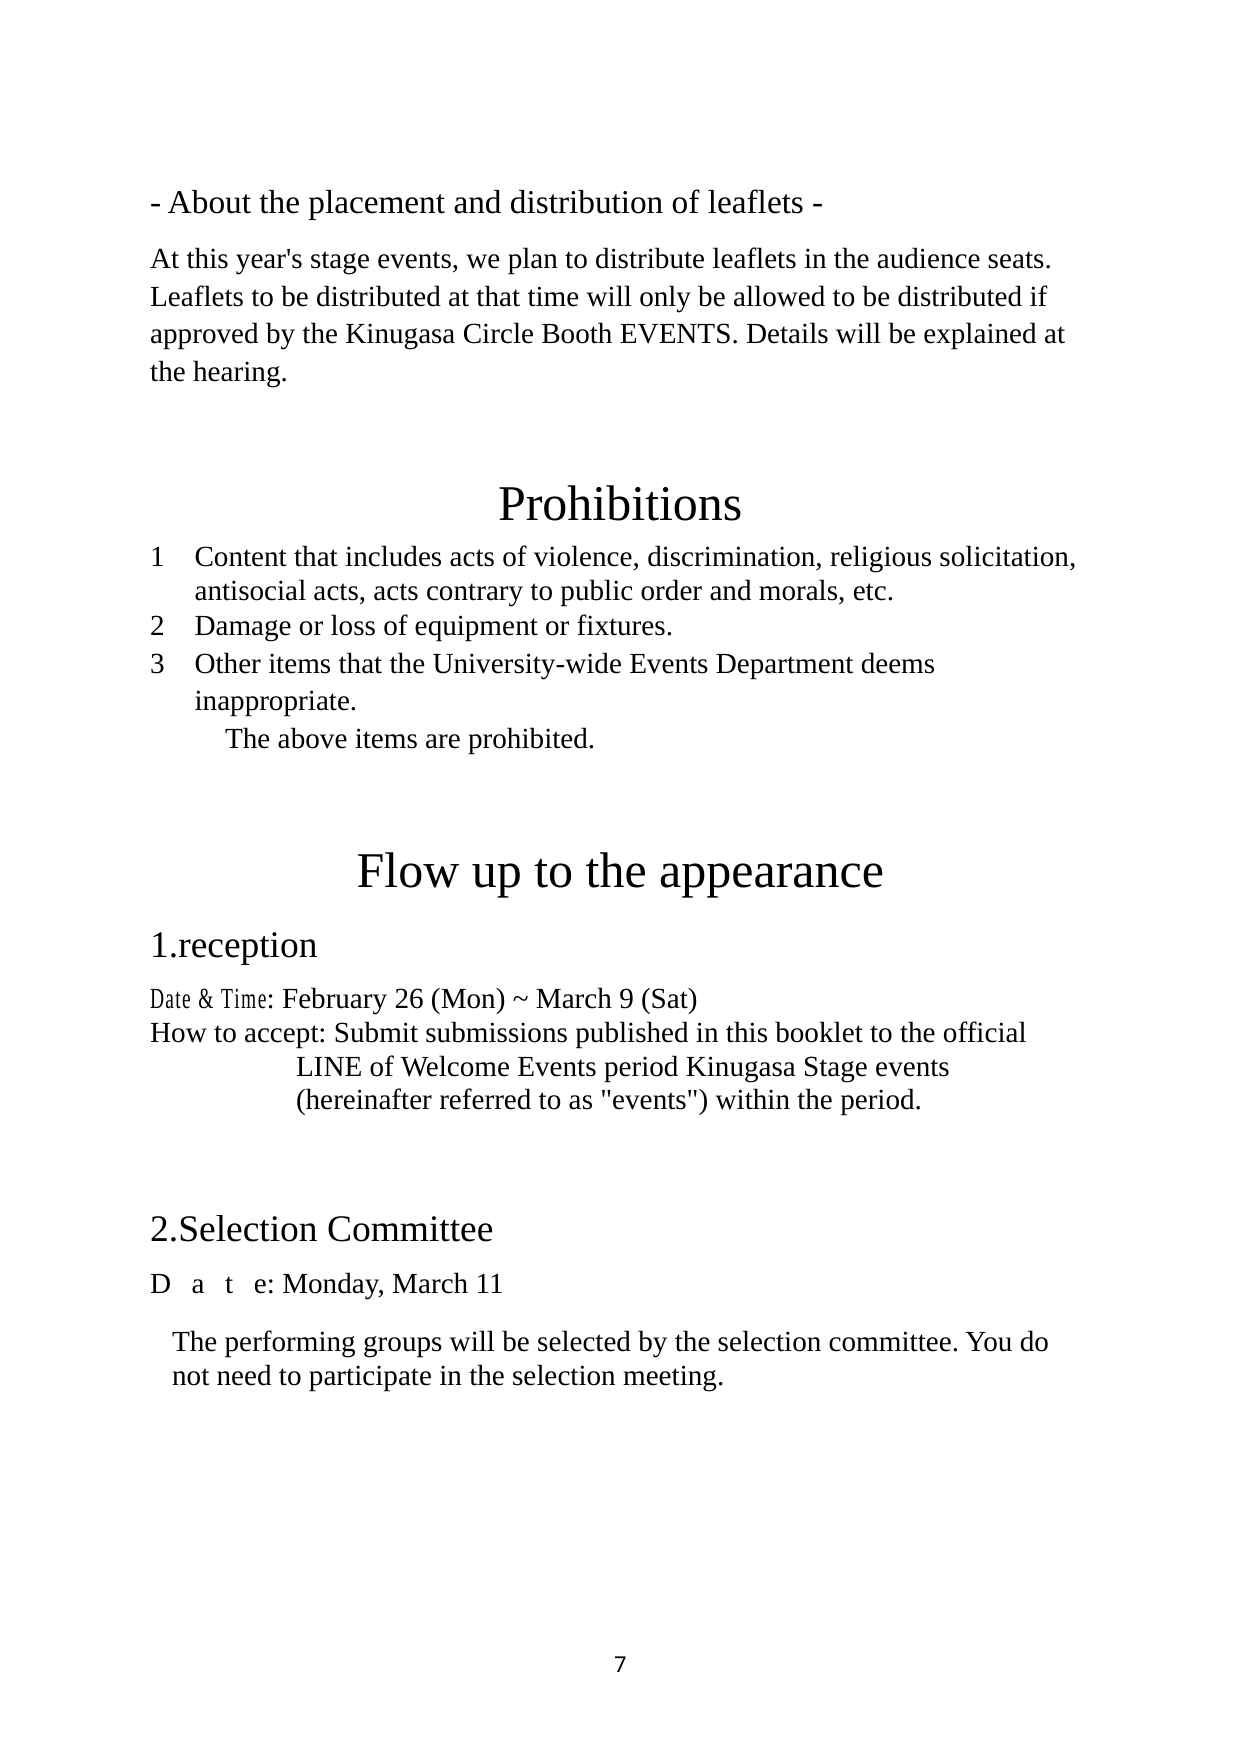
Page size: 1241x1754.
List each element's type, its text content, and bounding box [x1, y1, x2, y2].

text At this year's stage events, we plan to distribute leaflets in the audience seats. Leaflets to be distributed at that time will only be allowed to be distributed if approved by the Kinugasa Circle Booth EVENTS. Details will be explained at the hearing. [150, 239, 1090, 389]
list Content that includes acts of violence, discrimination, religious solicitation, antisocial acts, acts contrary to public order and morals, etc. [150, 539, 1090, 607]
list Damage or loss of equipment or fixtures. [150, 607, 1090, 644]
list Other items that the University-wide Events Department deems inappropriate. [150, 644, 1090, 719]
text 2.Selection Committee [150, 1191, 1090, 1266]
text Flow up to the appearance [150, 832, 1090, 907]
text The performing groups will be selected by the selection committee. You do not need to participate in the selection meeting. [172, 1324, 1090, 1391]
text How to accept: Submit submissions published in this booklet to the official LINE of Welcome Events period Kinugasa Stage events (hereinafter referred to as "events") within the period. [150, 1015, 1090, 1116]
list The above items are prohibited. [225, 719, 1090, 757]
text Prohibitions [150, 464, 1090, 539]
text 1.reception [150, 907, 1090, 982]
text - About the placement and distribution of leaflets - [150, 164, 1090, 239]
text Date: Monday, March 11 [150, 1266, 1090, 1299]
text Date & Time: February 26 (Mon) ~ March 9 (Sat) [150, 982, 1090, 1015]
